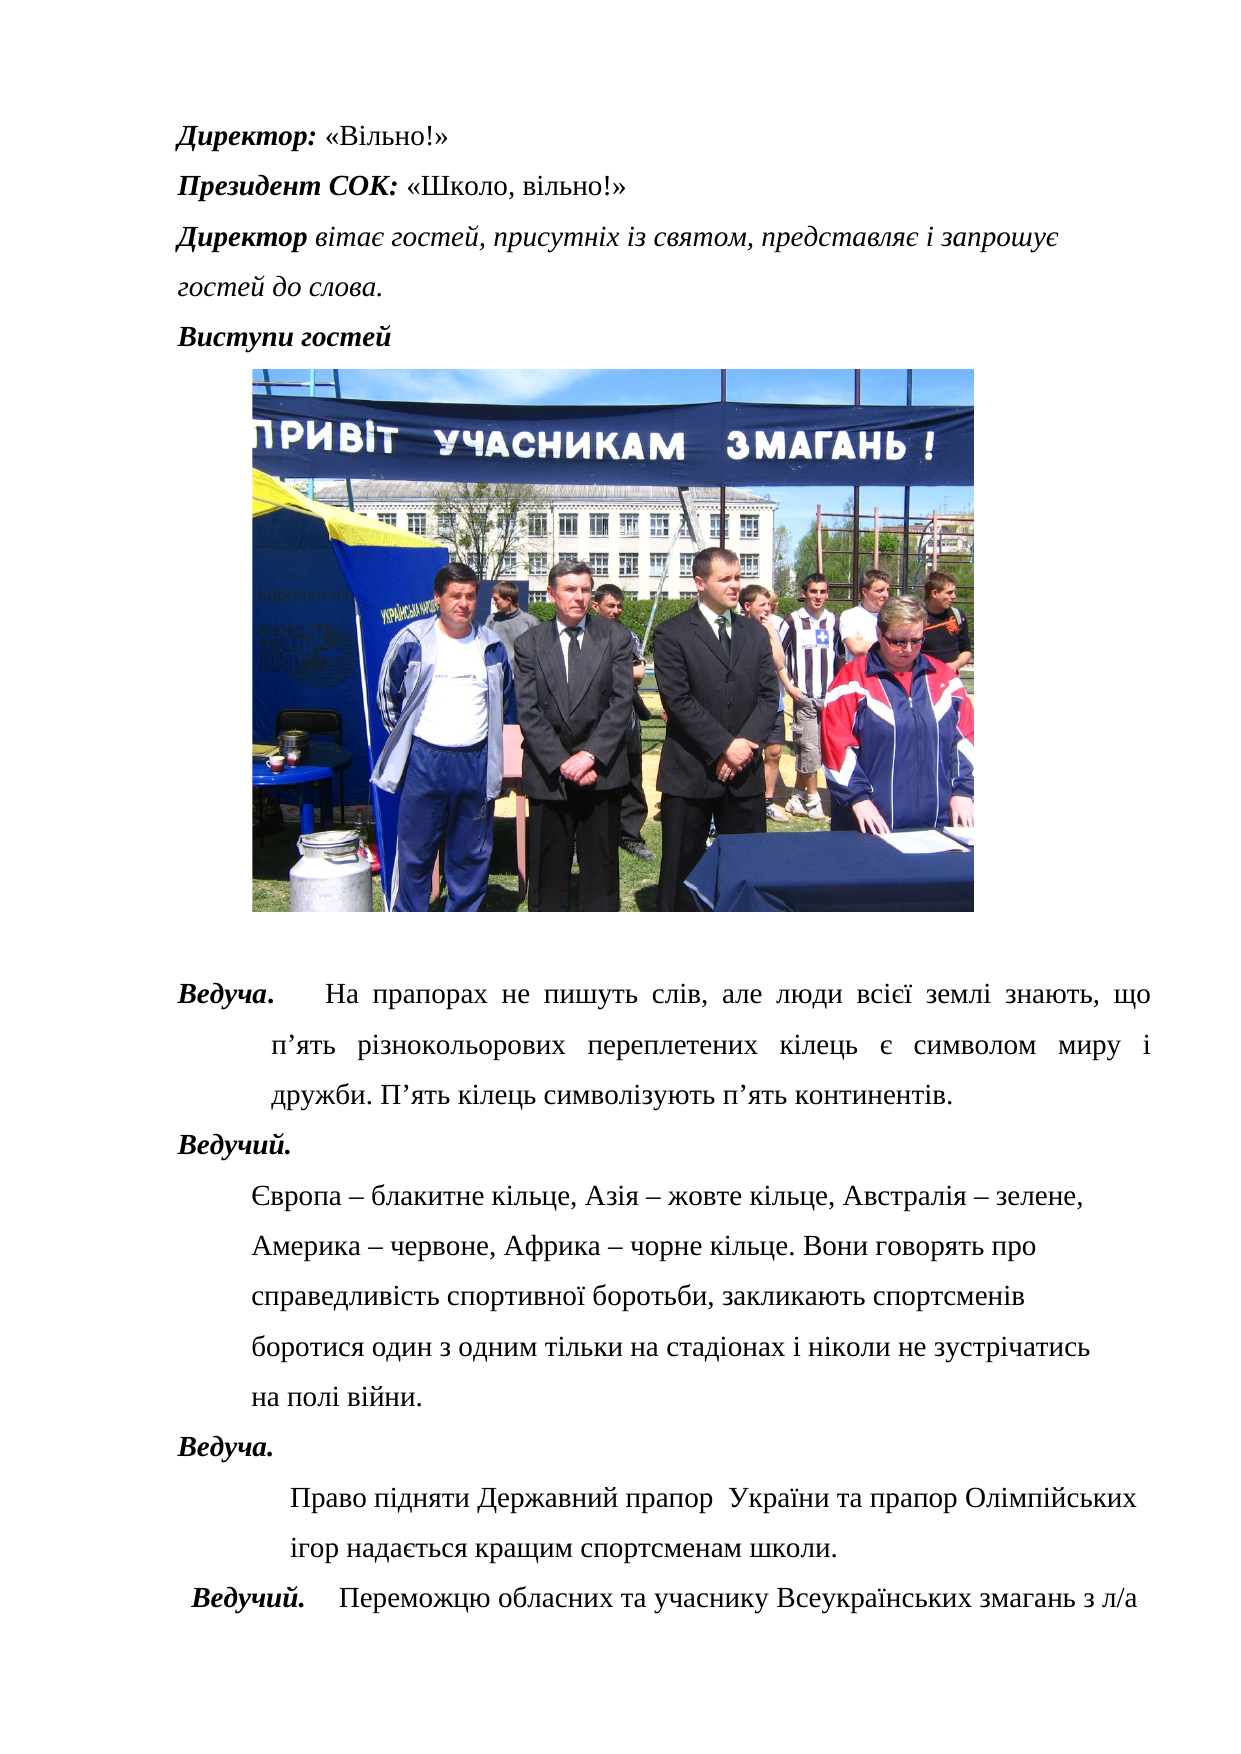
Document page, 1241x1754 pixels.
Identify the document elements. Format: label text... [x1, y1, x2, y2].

text Право підняти Державний прапор України та прапор Олімпійських ігор надається кращим спортсменам школи. [290, 1480, 1152, 1563]
text Ведучий. [177, 1127, 1152, 1161]
text Директор: «Вільно!» [177, 118, 1152, 152]
text Виступи гостей [177, 319, 1152, 353]
picture [252, 369, 974, 912]
text Європа – блакитне кільце, Азія – жовте кільце, Австралія – зелене, Америка – червоне, Африка – чорне кільце. Вони говорять про справедливість спортивної боротьби, закликають спортсменів боротися один з одним тільки на стадіонах і ніколи не зустрічатись на полі війни. [177, 1178, 1152, 1413]
text Президент СОК: «Школо, вільно!» [177, 168, 1152, 202]
text Директор вітає гостей, присутніх із святом, представляє і запрошує гостей до слова. [177, 219, 1152, 303]
text Ведуча. На прапорах не пишуть слів, але люди всієї землі знають, що п’ять різнокольорових переплетених кілець є символом миру і дружби. П’ять кілець символізують п’ять континентів. [177, 977, 1152, 1111]
text Ведуча. [177, 1429, 1152, 1463]
text Ведучий. Переможцю обласних та учаснику Всеукраїнських змагань з л/а [177, 1580, 1152, 1614]
